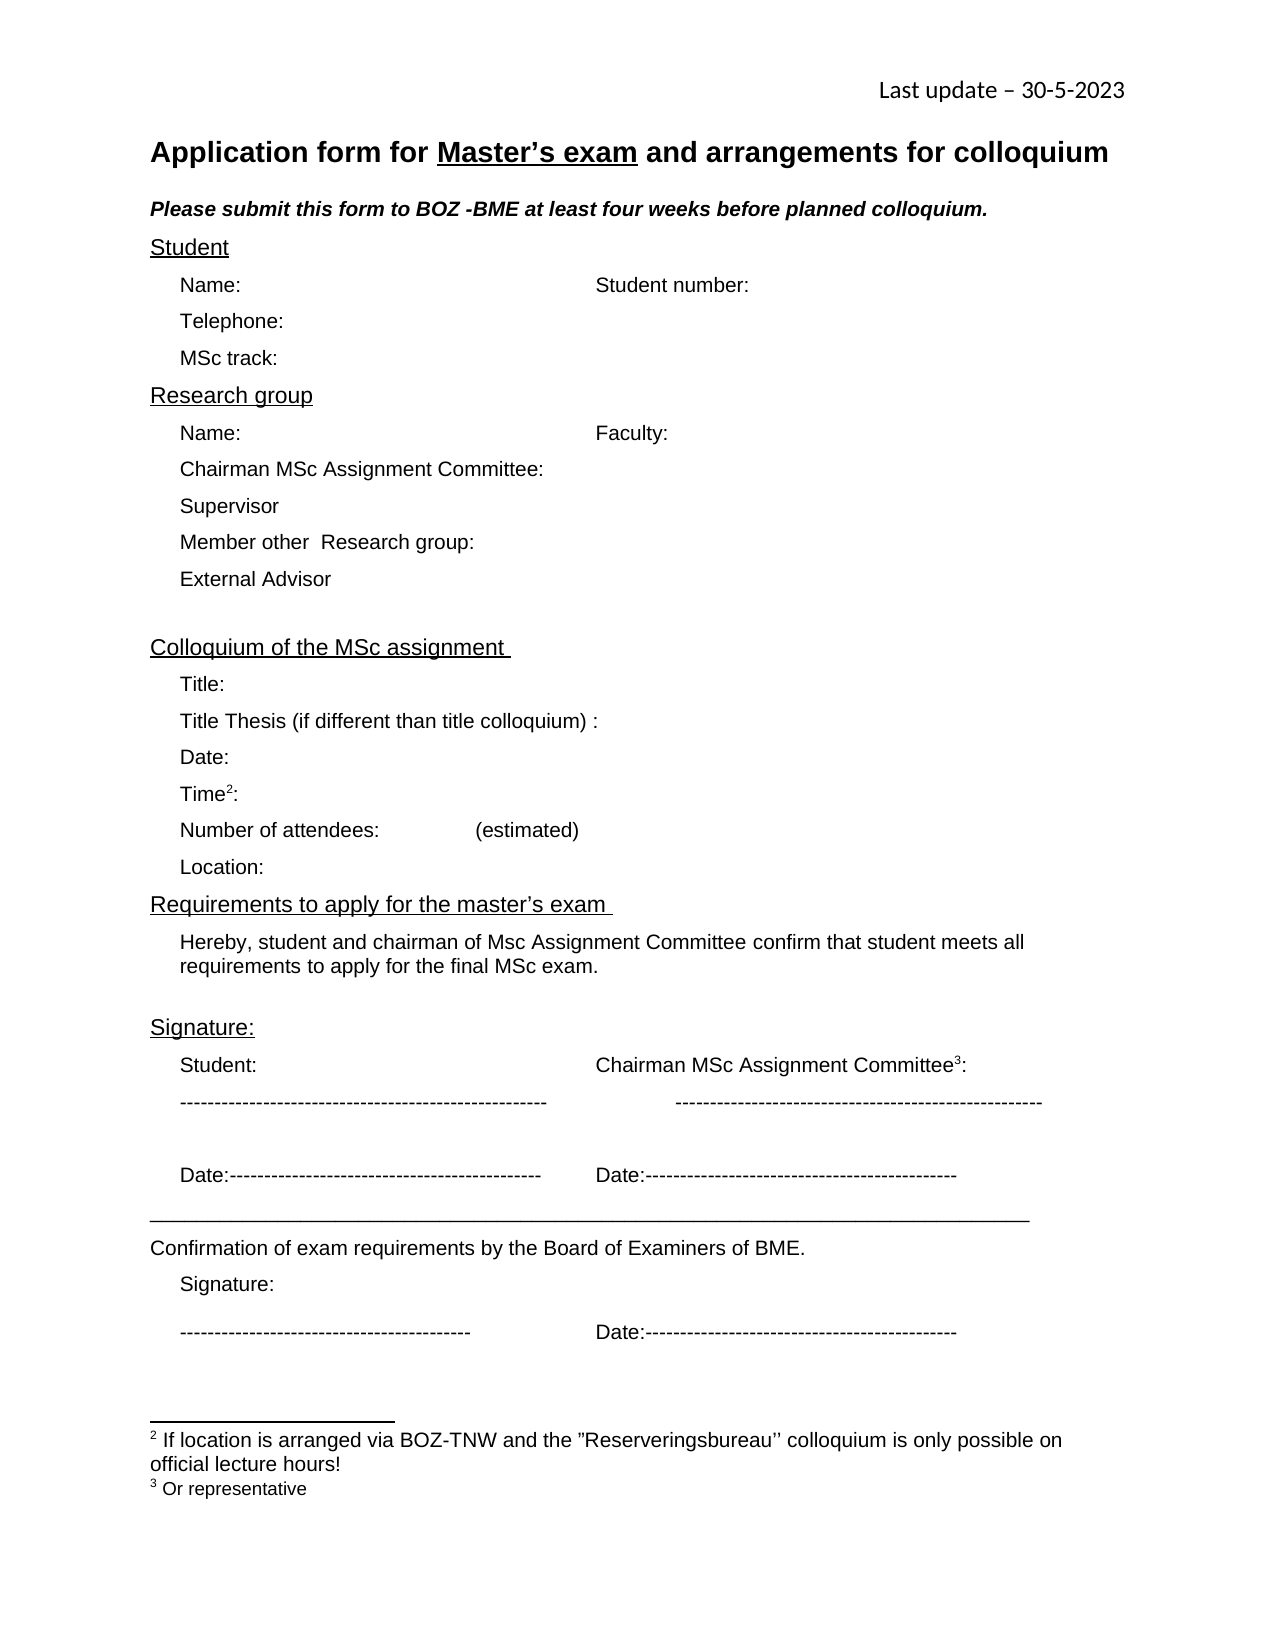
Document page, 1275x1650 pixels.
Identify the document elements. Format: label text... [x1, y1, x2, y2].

text Research group [150, 382, 1125, 408]
text Student: Chairman MSc Assignment Committee: [179, 1053, 1125, 1077]
text Member other Research group: [179, 530, 1125, 554]
text Title: [179, 672, 1125, 696]
text Supervisor [179, 493, 1125, 517]
text MSc track: [179, 345, 1125, 369]
text Confirmation of exam requirements by the Board of Examiners of BME. [150, 1235, 1125, 1259]
text Signature: [179, 1272, 1125, 1296]
text Requirements to apply for the master’s exam [150, 891, 1125, 917]
text Location: [179, 854, 1125, 878]
text Hereby, student and chairman of Msc Assignment Committee confirm that student meets all requirements to apply for the final MSc exam. [179, 930, 1125, 978]
text Colloquium of the MSc assignment [150, 633, 1125, 660]
text Student [150, 233, 1125, 260]
text Number of attendees: (estimated) [179, 818, 1125, 842]
text ------------------------------------------ Date:--------------------------------------------- [179, 1320, 1125, 1344]
text Name: Student number: [179, 272, 1125, 296]
text Telephone: [179, 309, 1125, 333]
text Name: Faculty: [179, 421, 1125, 444]
text ----------------------------------------------------- ----------------------------------------------------- [179, 1089, 1125, 1113]
text Time: [179, 782, 1125, 806]
text Chairman MSc Assignment Committee: [179, 457, 1125, 481]
text Date: [179, 745, 1125, 769]
text ____________________________________________________________________________ [150, 1199, 1125, 1223]
text Signature: [150, 1014, 1125, 1041]
text Application form for Master’s exam and arrangements for colloquium Please submit this form to BOZ -BME at least four weeks before planned colloquium. [150, 135, 1125, 221]
text Title Thesis (if different than title colloquium) : [179, 709, 1125, 733]
text External Advisor [179, 566, 1125, 621]
text Date:--------------------------------------------- Date:--------------------------------------------- [179, 1162, 1125, 1186]
